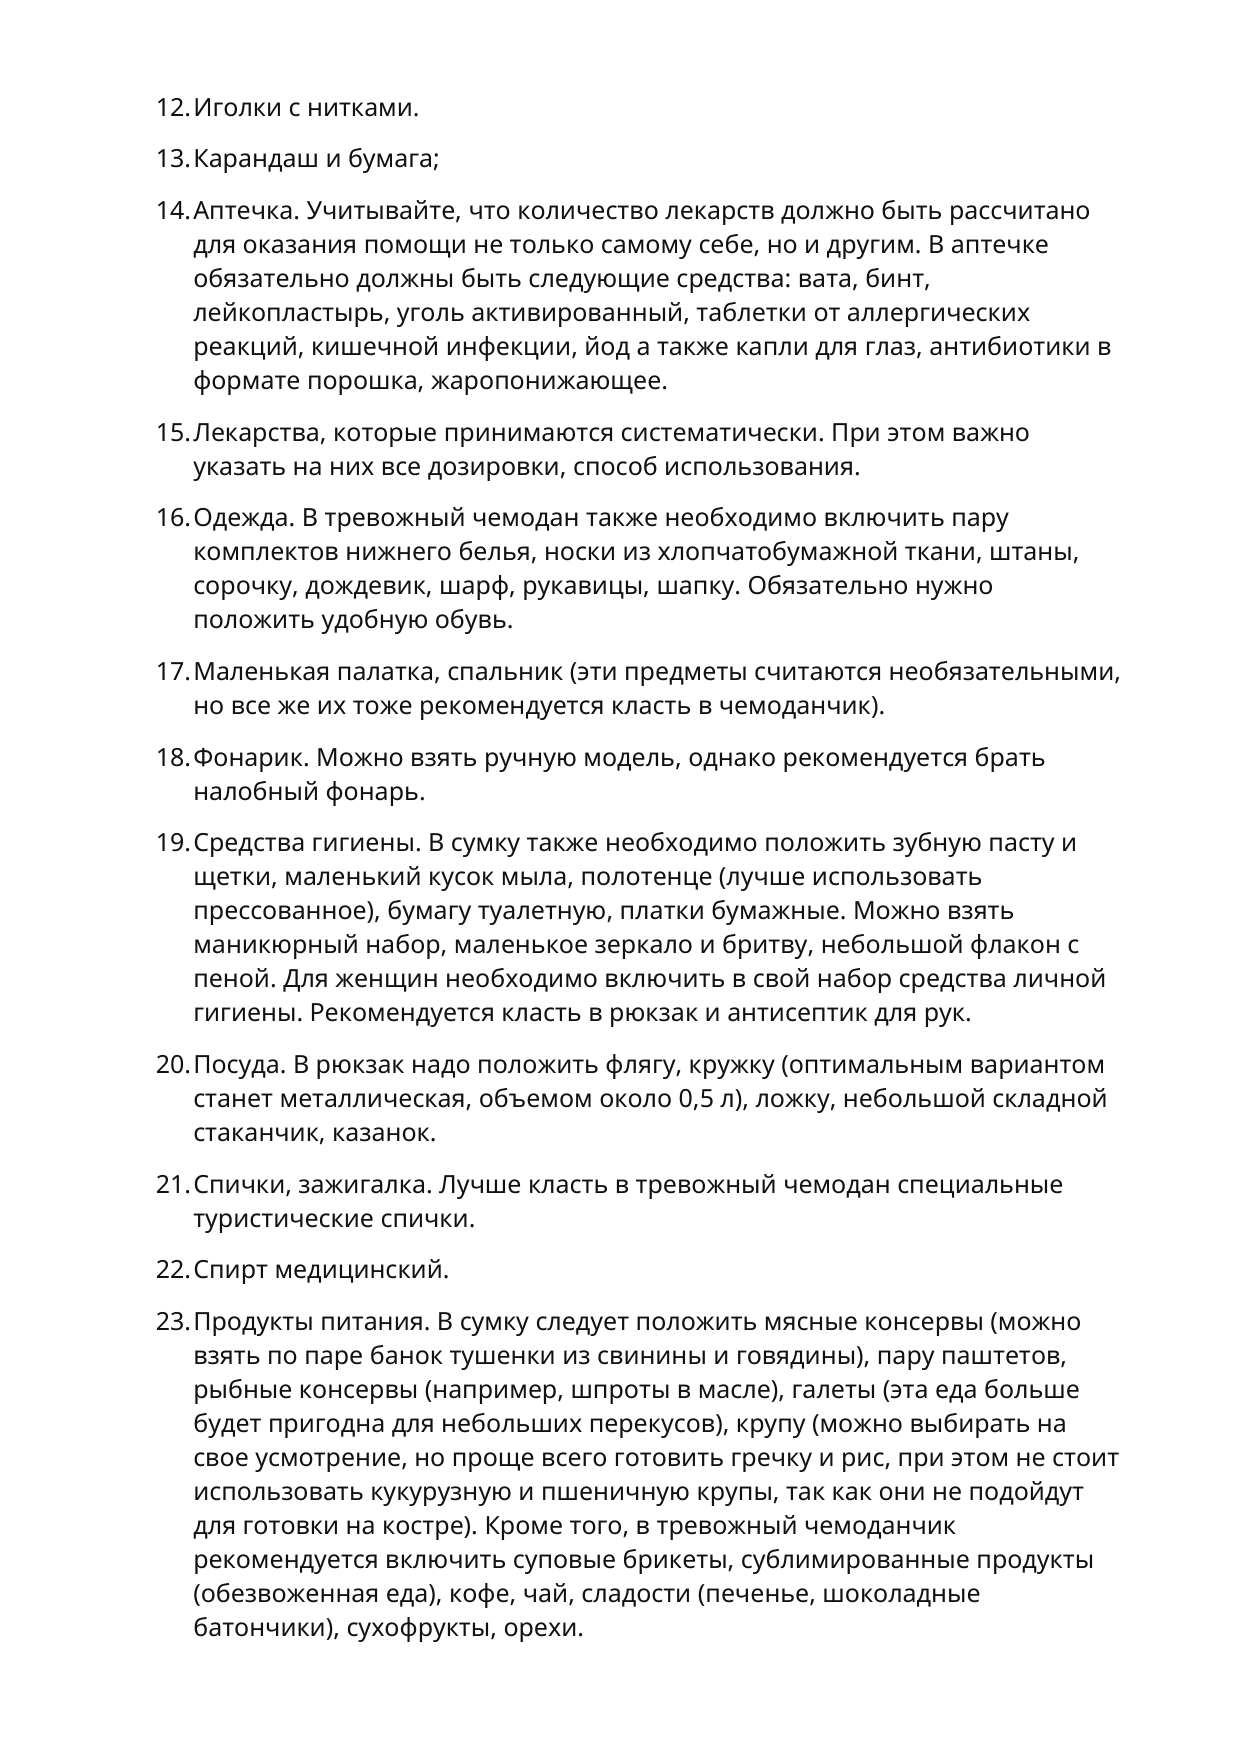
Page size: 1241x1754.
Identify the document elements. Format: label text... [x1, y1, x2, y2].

list Карандаш и бумага; [156, 141, 1122, 175]
list Маленькая палатка, спальник (эти предметы считаются необязательными, но все же их тоже рекомендуется класть в чемоданчик). [156, 653, 1122, 722]
list Иголки с нитками. [156, 89, 1122, 123]
list Продукты питания. В сумку следует положить мясные консервы (можно взять по паре банок тушенки из свинины и говядины), пару паштетов, рыбные консервы (например, шпроты в масле), галеты (эта еда больше будет пригодна для небольших перекусов), крупу (можно выбирать на свое усмотрение, но проще всего готовить гречку и рис, при этом не стоит использовать кукурузную и пшеничную крупы, так как они не подойдут для готовки на костре). Кроме того, в тревожный чемоданчик рекомендуется включить суповые брикеты, сублимированные продукты (обезвоженная еда), кофе, чай, сладости (печенье, шоколадные батончики), сухофрукты, орехи. [156, 1303, 1122, 1644]
list Спички, зажигалка. Лучше класть в тревожный чемодан специальные туристические спички. [156, 1166, 1122, 1234]
list Аптечка. Учитывайте, что количество лекарств должно быть рассчитано для оказания помощи не только самому себе, но и другим. В аптечке обязательно должны быть следующие средства: вата, бинт, лейкопластырь, уголь активированный, таблетки от аллергических реакций, кишечной инфекции, йод а также капли для глаз, антибиотики в формате порошка, жаропонижающее. [156, 192, 1122, 397]
list Фонарик. Можно взять ручную модель, однако рекомендуется брать налобный фонарь. [156, 739, 1122, 807]
list Спирт медицинский. [156, 1252, 1122, 1286]
list Посуда. В рюкзак надо положить флягу, кружку (оптимальным вариантом станет металлическая, объемом около 0,5 л), ложку, небольшой складной стаканчик, казанок. [156, 1047, 1122, 1149]
list Одежда. В тревожный чемодан также необходимо включить пару комплектов нижнего белья, носки из хлопчатобумажной ткани, штаны, сорочку, дождевик, шарф, рукавицы, шапку. Обязательно нужно положить удобную обувь. [156, 500, 1122, 636]
list Лекарства, которые принимаются систематически. При этом важно указать на них все дозировки, способ использования. [156, 414, 1122, 482]
list Средства гигиены. В сумку также необходимо положить зубную пасту и щетки, маленький кусок мыла, полотенце (лучше использовать прессованное), бумагу туалетную, платки бумажные. Можно взять маникюрный набор, маленькое зеркало и бритву, небольшой флакон с пеной. Для женщин необходимо включить в свой набор средства личной гигиены. Рекомендуется класть в рюкзак и антисептик для рук. [156, 825, 1122, 1029]
